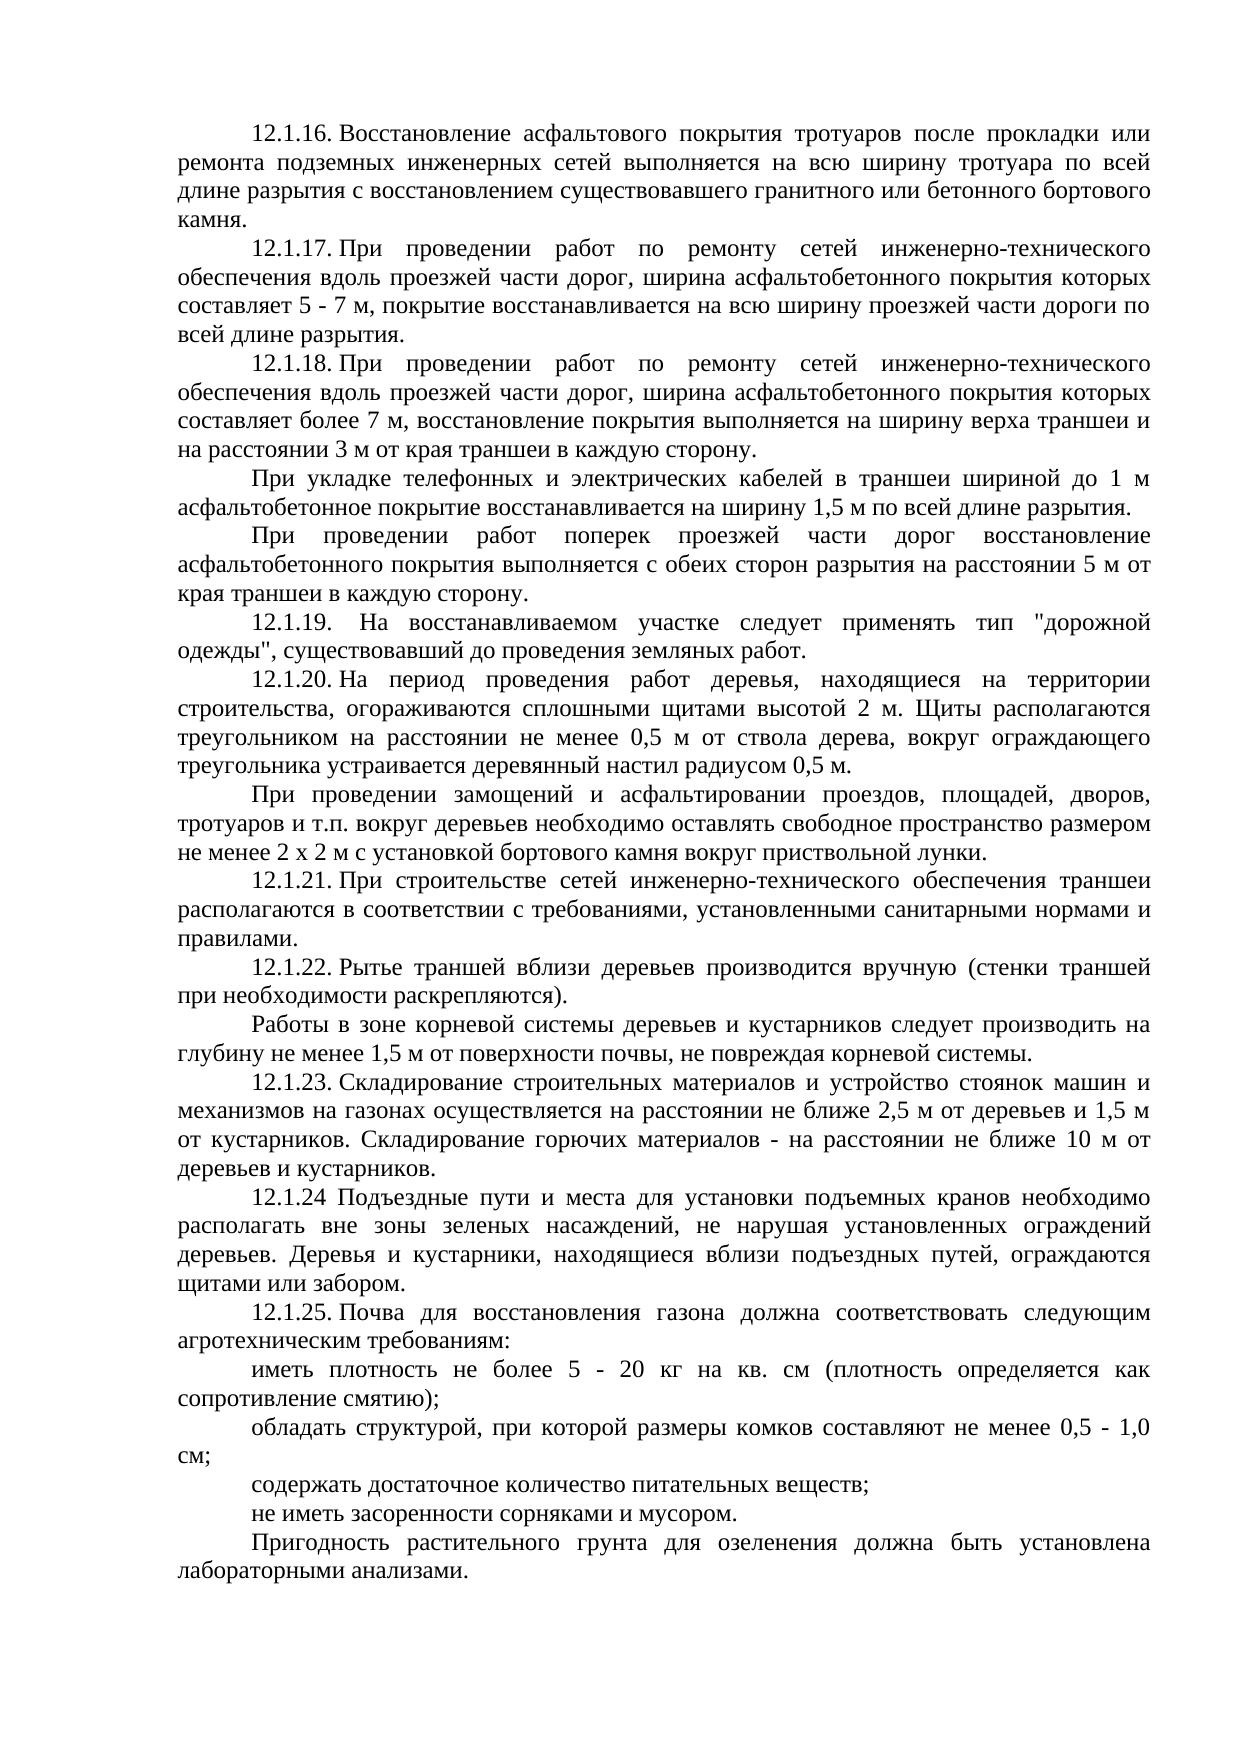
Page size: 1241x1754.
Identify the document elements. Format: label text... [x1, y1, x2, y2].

text 12.1.21. При строительстве сетей инженерно-технического обеспечения траншеи располагаются в соответствии с требованиями, установленными санитарными нормами и правилами. [177, 866, 1152, 952]
text 12.1.25. Почва для восстановления газона должна соответствовать следующим агротехническим требованиям: [177, 1297, 1152, 1354]
text иметь плотность не более 5 - на кв. см (плотность определяется как сопротивление смятию); [177, 1354, 1152, 1412]
text 12.1.20. На период проведения работ деревья, находящиеся на территории строительства, огораживаются сплошными щитами высотой . Щиты располагаются треугольником на расстоянии не менее от ствола дерева, вокруг ограждающего треугольника устраивается деревянный настил радиусом . [177, 664, 1152, 779]
text 12.1.19. На восстанавливаемом участке следует применять тип "дорожной одежды", существовавший до проведения земляных работ. [177, 607, 1152, 664]
text Пригодность растительного грунта для озеленения должна быть установлена лабораторными анализами. [177, 1527, 1152, 1584]
text обладать структурой, при которой размеры комков составляют не менее 0,5 - ; [177, 1412, 1152, 1469]
text 12.1.24 Подъездные пути и места для установки подъемных кранов необходимо располагать вне зоны зеленых насаждений, не нарушая установленных ограждений деревьев. Деревья и кустарники, находящиеся вблизи подъездных путей, ограждаются щитами или забором. [177, 1182, 1152, 1297]
text Работы в зоне корневой системы деревьев и кустарников следует производить на глубину не менее от поверхности почвы, не повреждая корневой системы. [177, 1009, 1152, 1067]
text 12.1.17. При проведении работ по ремонту сетей инженерно-технического обеспечения вдоль проезжей части дорог, ширина асфальтобетонного покрытия которых составляет 5 - , покрытие восстанавливается на всю ширину проезжей части дороги по всей длине разрытия. [177, 233, 1152, 348]
text При проведении замощений и асфальтировании проездов, площадей, дворов, тротуаров и т.п. вокруг деревьев необходимо оставлять свободное пространство размером не менее 2 x с установкой бортового камня вокруг приствольной лунки. [177, 779, 1152, 866]
text 12.1.23. Складирование строительных материалов и устройство стоянок машин и механизмов на газонах осуществляется на расстоянии не ближе от деревьев и от кустарников. Складирование горючих материалов - на расстоянии не ближе от деревьев и кустарников. [177, 1067, 1152, 1182]
text При укладке телефонных и электрических кабелей в траншеи шириной до асфальтобетонное покрытие восстанавливается на ширину по всей длине разрытия. [177, 463, 1152, 521]
text 12.1.22. Рытье траншей вблизи деревьев производится вручную (стенки траншей при необходимости раскрепляются). [177, 952, 1152, 1009]
text При проведении работ поперек проезжей части дорог восстановление асфальтобетонного покрытия выполняется с обеих сторон разрытия на расстоянии от края траншеи в каждую сторону. [177, 521, 1152, 607]
text содержать достаточное количество питательных веществ; [177, 1469, 1152, 1498]
text 12.1.18. При проведении работ по ремонту сетей инженерно-технического обеспечения вдоль проезжей части дорог, ширина асфальтобетонного покрытия которых составляет более , восстановление покрытия выполняется на ширину верха траншеи и на расстоянии от края траншеи в каждую сторону. [177, 348, 1152, 463]
text не иметь засоренности сорняками и мусором. [177, 1498, 1152, 1527]
text 12.1.16. Восстановление асфальтового покрытия тротуаров после прокладки или ремонта подземных инженерных сетей выполняется на всю ширину тротуара по всей длине разрытия с восстановлением существовавшего гранитного или бетонного бортового камня. [177, 118, 1152, 233]
